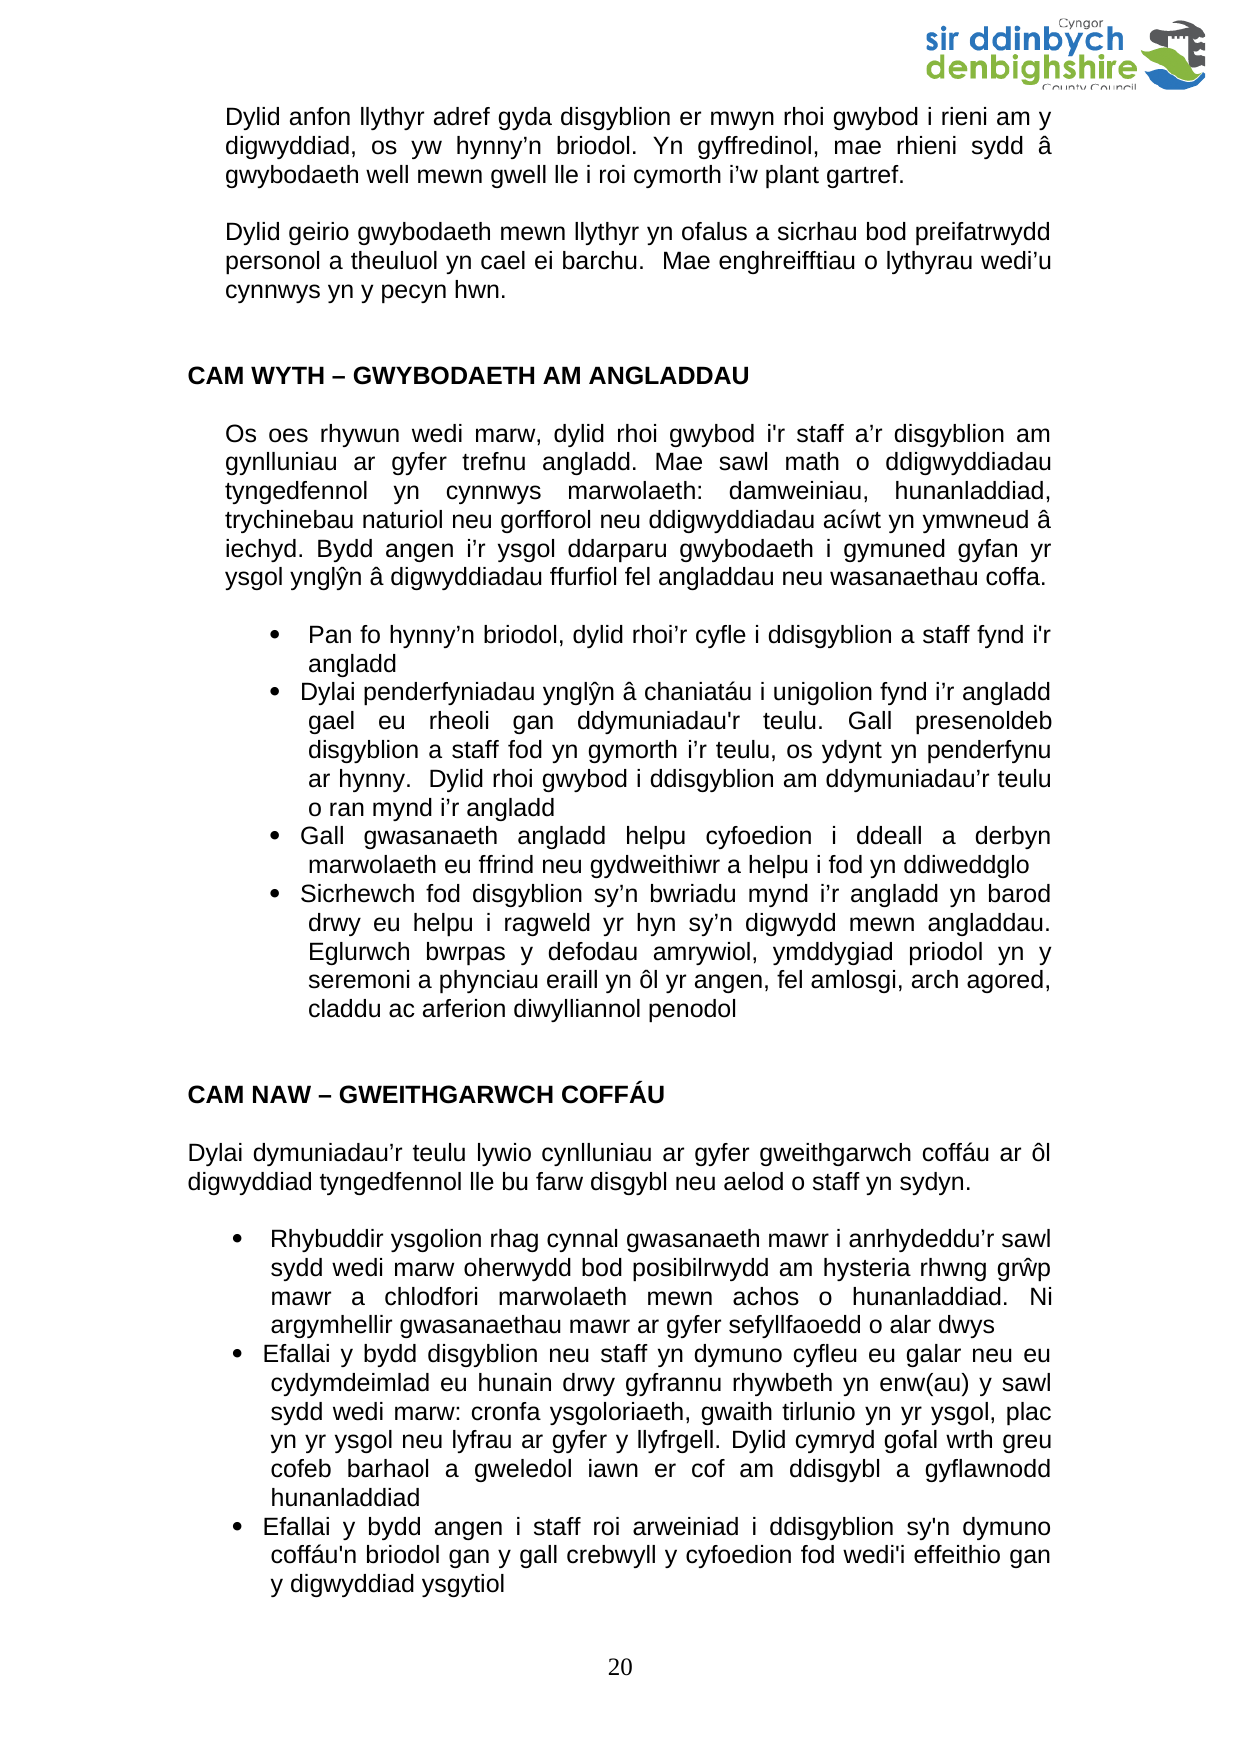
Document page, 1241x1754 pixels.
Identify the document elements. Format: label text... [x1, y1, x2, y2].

text Dylid geirio gwybodaeth mewn llythyr yn ofalus a sicrhau bod preifatrwydd personol a theuluol yn cael ei barchu. Mae enghreifftiau o lythyrau wedi’u cynnwys yn y pecyn hwn. [225, 217, 1053, 303]
list Sicrhewch fod disgyblion sy’n bwriadu mynd i’r angladd yn barod drwy eu helpu i ragweld yr hyn sy’n digwydd mewn angladdau. Eglurwch bwrpas y defodau amrywiol, ymddygiad priodol yn y seremoni a phynciau eraill yn ôl yr angen, fel amlosgi, arch agored, claddu ac arferion diwylliannol penodol [270, 879, 1053, 1023]
text CAM WYTH – GWYBODAETH AM ANGLADDAU [187, 361, 1053, 390]
list Gall gwasanaeth angladd helpu cyfoedion i ddeall a derbyn marwolaeth eu ffrind neu gydweithiwr a helpu i fod yn ddiweddglo [270, 821, 1053, 879]
list Dylai penderfyniadau ynglŷn â chaniatáu i unigolion fynd i’r angladd gael eu rheoli gan ddymuniadau'r teulu. Gall presenoldeb disgyblion a staff fod yn gymorth i’r teulu, os ydynt yn penderfynu ar hynny. Dylid rhoi gwybod i ddisgyblion am ddymuniadau’r teulu o ran mynd i’r angladd [270, 677, 1053, 821]
list Pan fo hynny’n briodol, dylid rhoi’r cyfle i ddisgyblion a staff fynd i'r angladd [270, 620, 1053, 677]
list Efallai y bydd angen i staff roi arweiniad i ddisgyblion sy'n dymuno coffáu'n briodol gan y gall crebwyll y cyfoedion fod wedi'i effeithio gan y digwyddiad ysgytiol [233, 1512, 1053, 1598]
picture [926, 18, 1205, 90]
text Dylid anfon llythyr adref gyda disgyblion er mwyn rhoi gwybod i rieni am y digwyddiad, os yw hynny’n briodol. Yn gyffredinol, mae rhieni sydd â gwybodaeth well mewn gwell lle i roi cymorth i’w plant gartref. [225, 102, 1053, 188]
text Dylai dymuniadau’r teulu lywio cynlluniau ar gyfer gweithgarwch coffáu ar ôl digwyddiad tyngedfennol lle bu farw disgybl neu aelod o staff yn sydyn. [187, 1138, 1053, 1195]
text CAM NAW – GWEITHGARWCH COFFÁU [187, 1080, 1053, 1109]
list Efallai y bydd disgyblion neu staff yn dymuno cyfleu eu galar neu eu cydymdeimlad eu hunain drwy gyfrannu rhywbeth yn enw(au) y sawl sydd wedi marw: cronfa ysgoloriaeth, gwaith tirlunio yn yr ysgol, plac yn yr ysgol neu lyfrau ar gyfer y llyfrgell. Dylid cymryd gofal wrth greu cofeb barhaol a gweledol iawn er cof am ddisgybl a gyflawnodd hunanladdiad [233, 1339, 1053, 1512]
list Rhybuddir ysgolion rhag cynnal gwasanaeth mawr i anrhydeddu’r sawl sydd wedi marw oherwydd bod posibilrwydd am hysteria rhwng grŵp mawr a chlodfori marwolaeth mewn achos o hunanladdiad. Ni argymhellir gwasanaethau mawr ar gyfer sefyllfaoedd o alar dwys [233, 1224, 1053, 1339]
text Os oes rhywun wedi marw, dylid rhoi gwybod i'r staff a’r disgyblion am gynlluniau ar gyfer trefnu angladd. Mae sawl math o ddigwyddiadau tyngedfennol yn cynnwys marwolaeth: damweiniau, hunanladdiad, trychinebau naturiol neu gorfforol neu ddigwyddiadau acíwt yn ymwneud â iechyd. Bydd angen i’r ysgol ddarparu gwybodaeth i gymuned gyfan yr ysgol ynglŷn â digwyddiadau ffurfiol fel angladdau neu wasanaethau coffa. [225, 418, 1053, 591]
